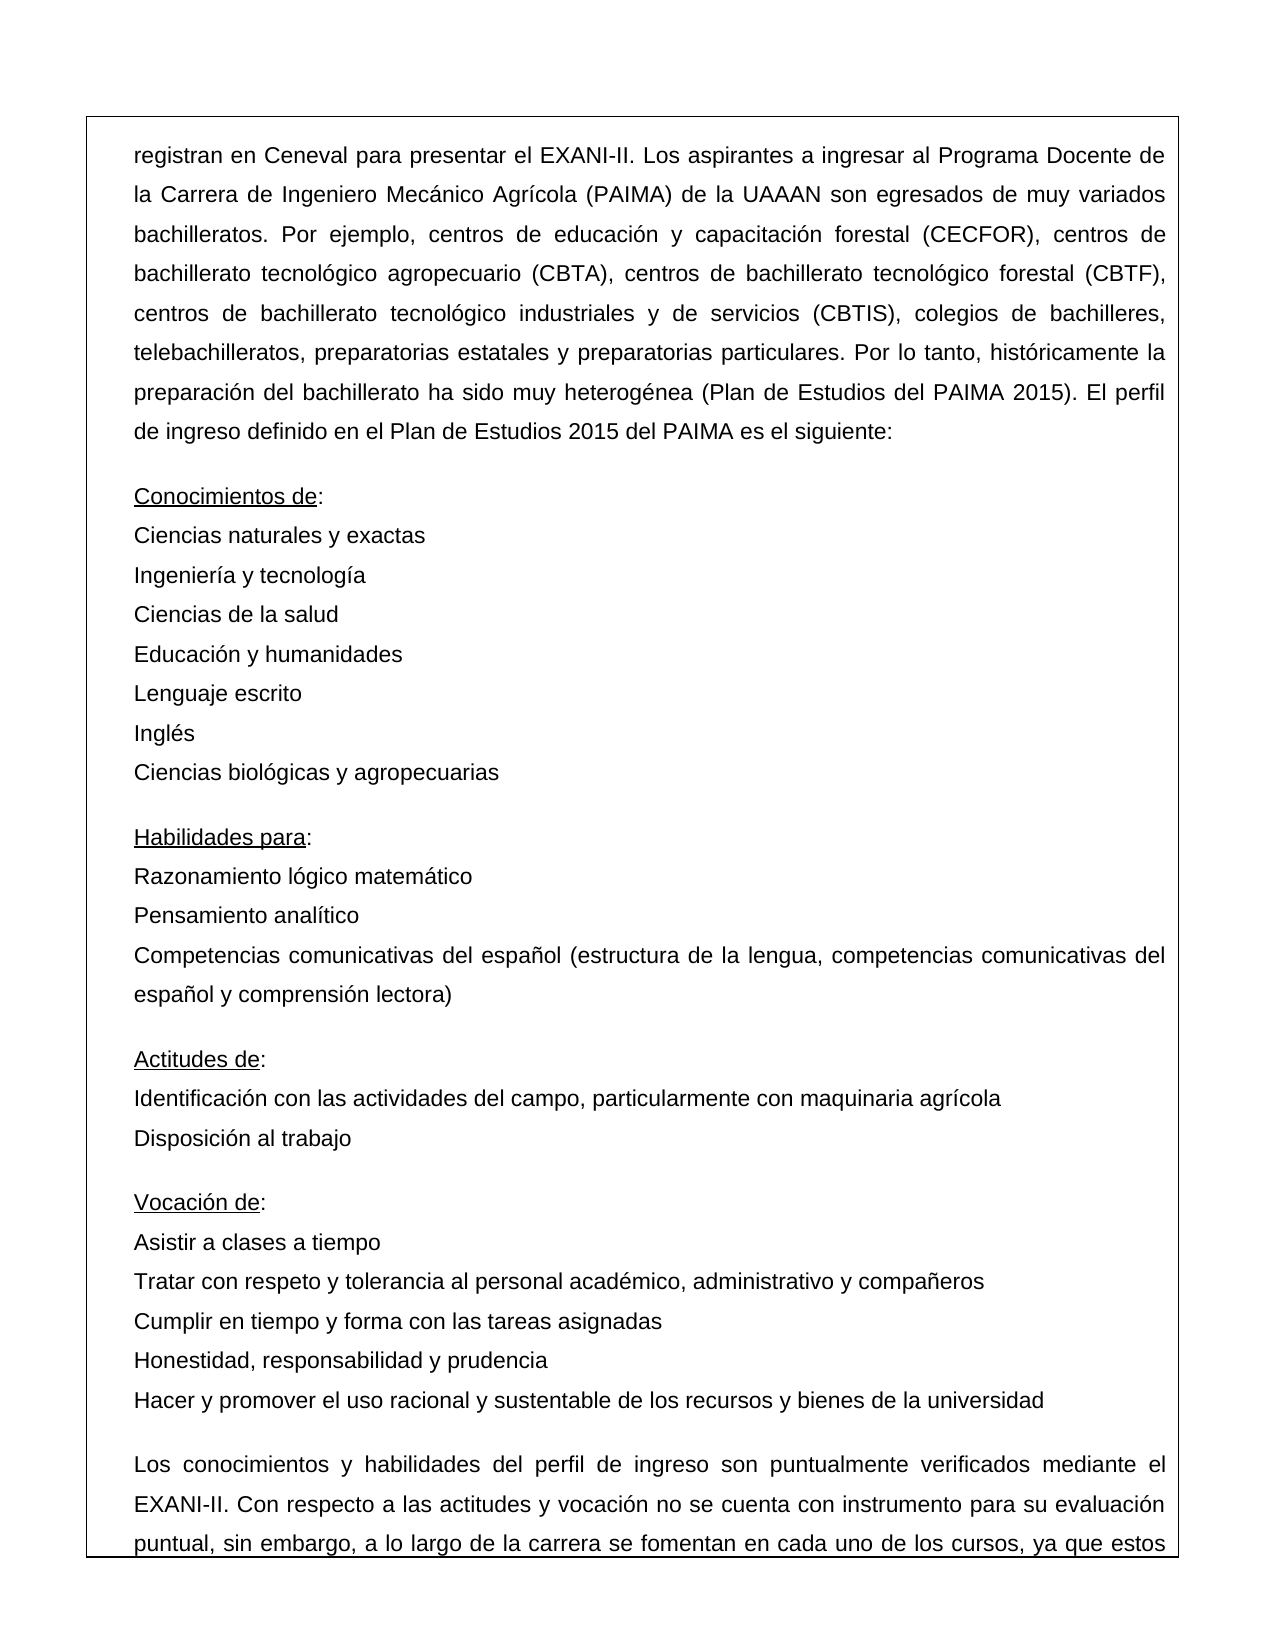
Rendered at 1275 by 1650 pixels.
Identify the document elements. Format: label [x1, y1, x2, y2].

table_cell [87, 117, 1178, 1556]
